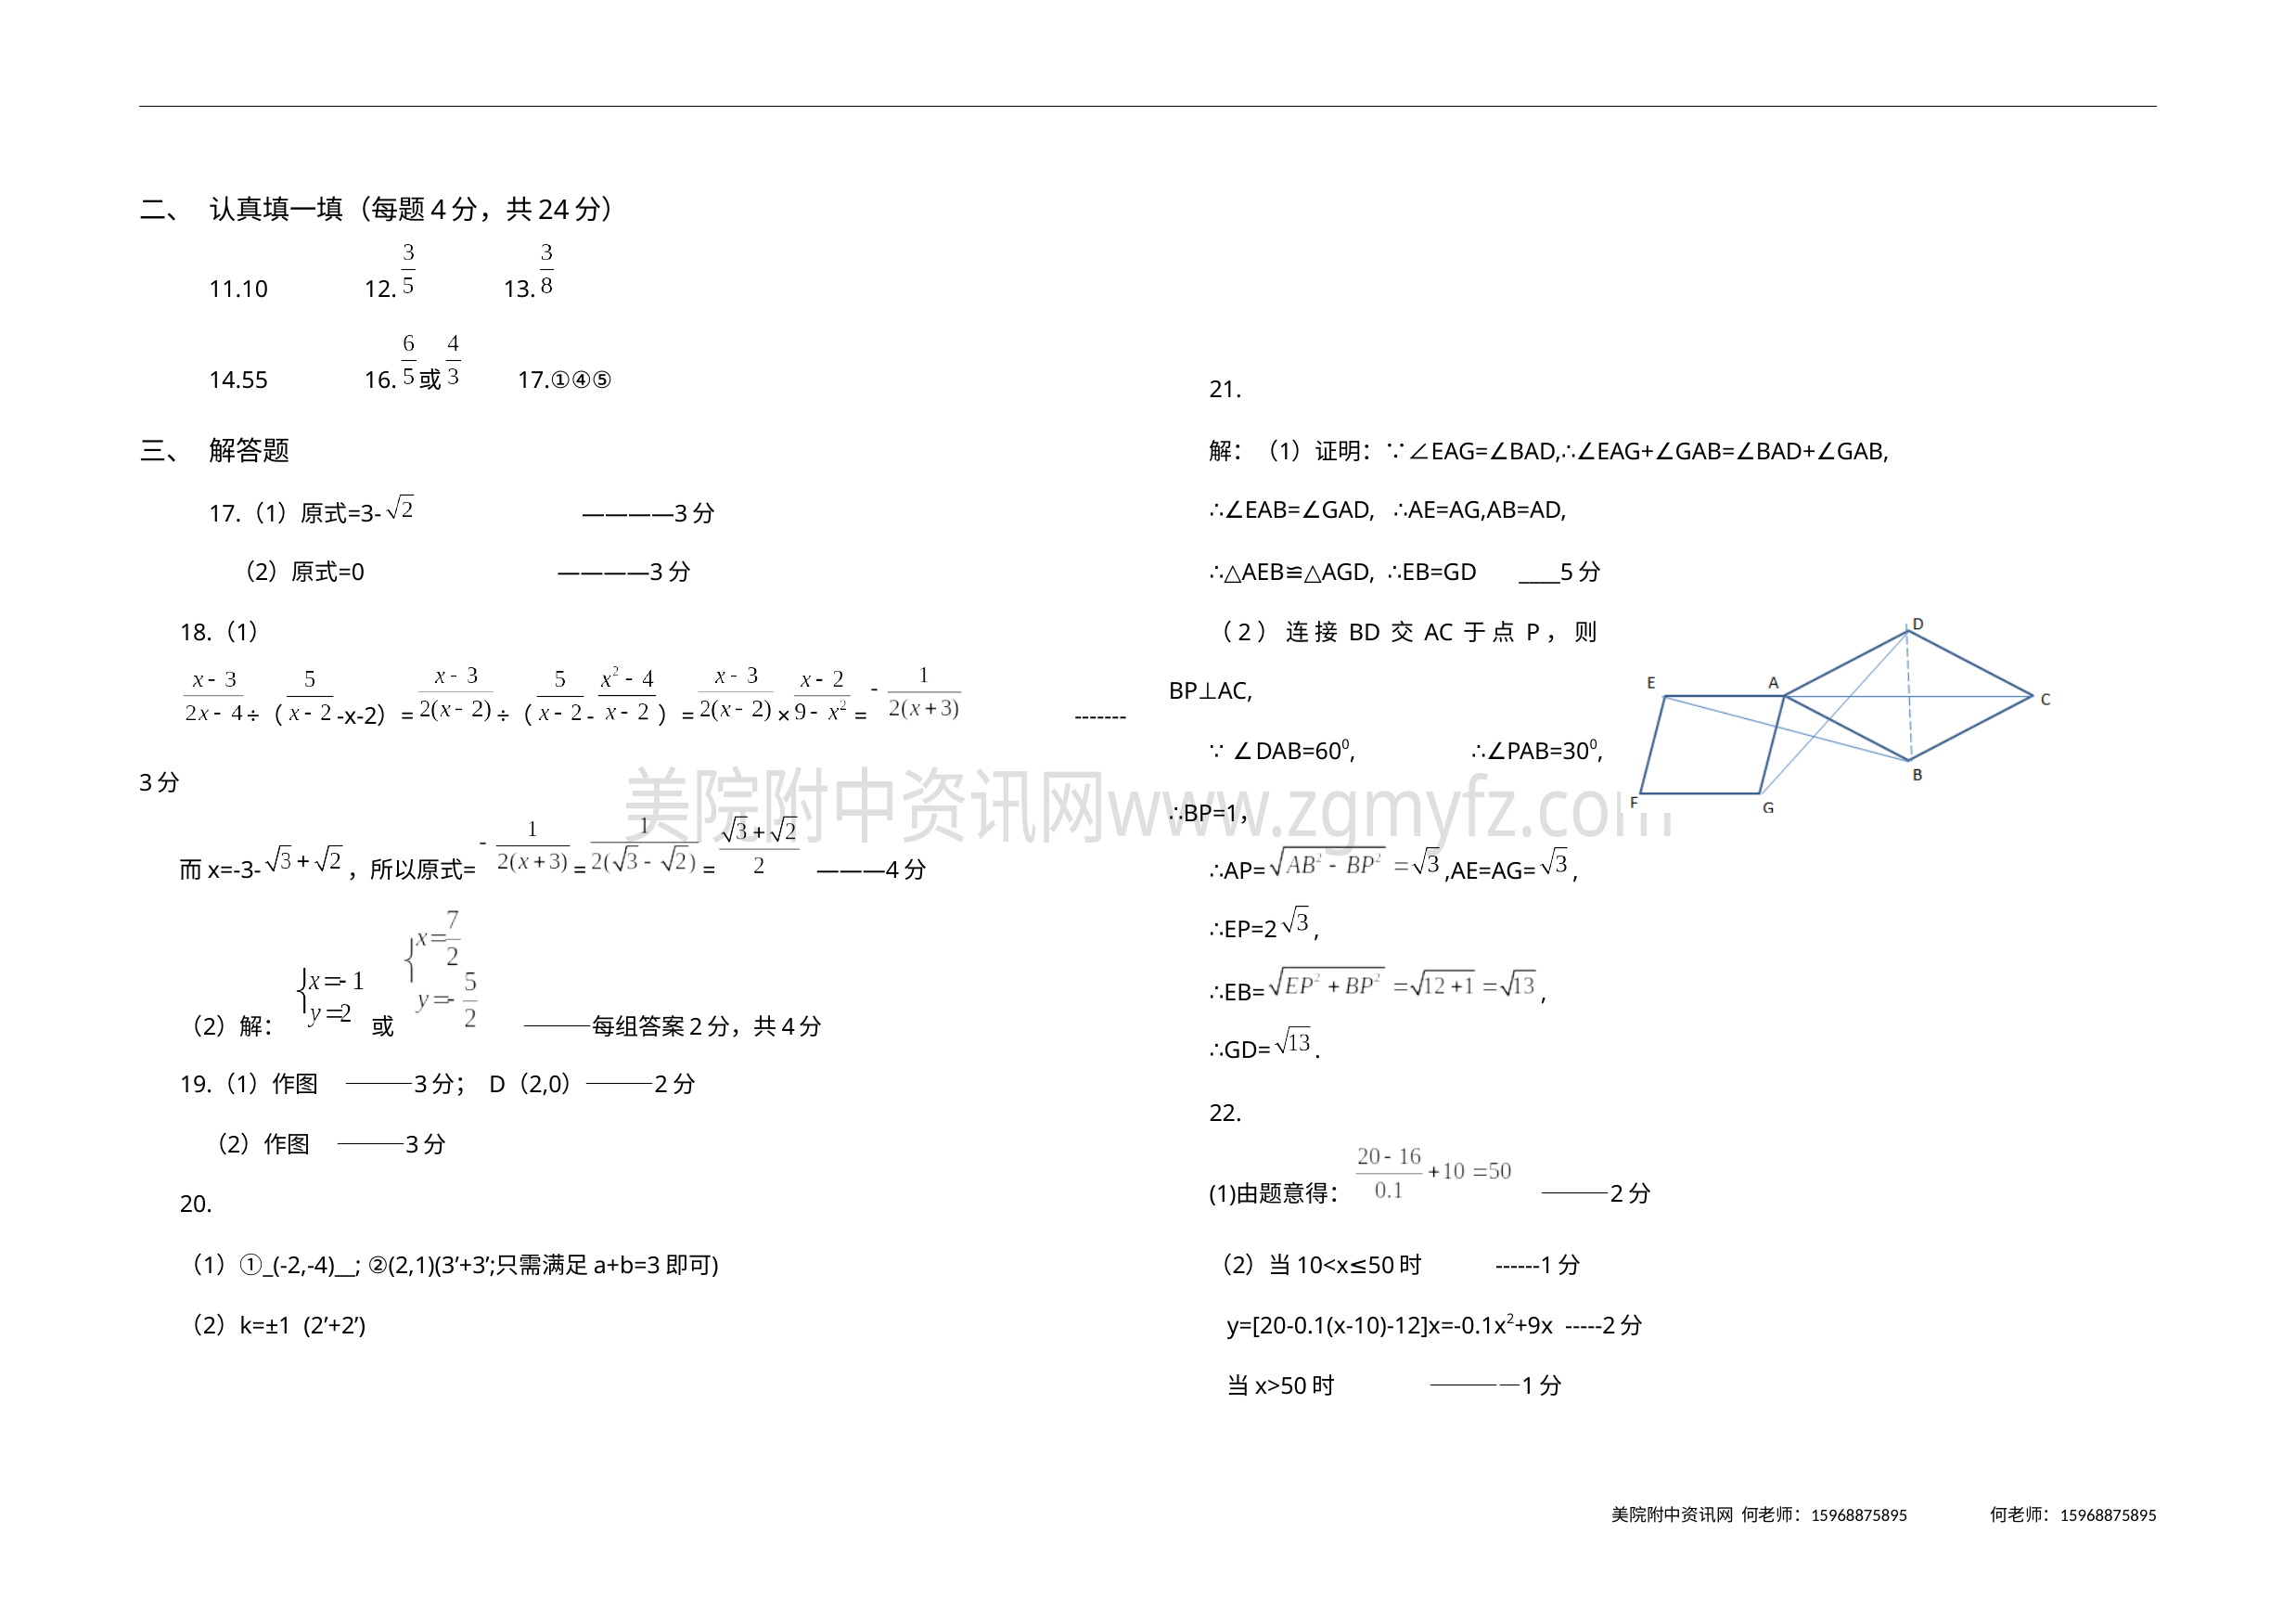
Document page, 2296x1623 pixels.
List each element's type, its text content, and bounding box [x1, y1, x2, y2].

text ∵∠DAB=600, ∴∠PAB=300, ∴BP=1， [1168, 721, 2157, 842]
text 19.（1）作图 ———3分； D（2,0）———2分 [139, 1052, 1127, 1113]
text （2）连接BD交AC于点P，则BP⊥AC, [1168, 600, 2157, 721]
text ∴EP=2, [1168, 902, 2157, 962]
text 当x>50时 ————1分 [1168, 1354, 2157, 1414]
text （2）k=±1 (2’+2’) [139, 1294, 1127, 1354]
text ∴EB=, [1168, 962, 2157, 1023]
text ∴△AEB≌△AGD, ∴EB=GD ____5分 [1168, 540, 2157, 600]
text （2）当10<x≤50时 ------1分 [1168, 1233, 2157, 1294]
text 22. [1168, 1083, 2157, 1143]
list （2）原式=0 ————3分 [209, 540, 1127, 600]
text ∴AP=,AE=AG=, [1168, 842, 2157, 902]
text ÷（-x-2）=÷（-）=×= -------3分 [139, 661, 1127, 811]
text (1)由题意得： ———2分 [1168, 1143, 2157, 1233]
text ∴∠EAB=∠GAD, ∴AE=AG,AB=AD, [1168, 480, 2157, 540]
text （2）解：或 ———每组答案2分，共4分 [139, 902, 1127, 1052]
text 21. [1168, 359, 2157, 419]
text y=[20-0.1(x-10)-12]x=-0.1x2+9x -----2分 [1168, 1294, 2157, 1354]
picture [1621, 617, 2061, 811]
text （1）①_(-2,-4)__; ②(2,1)(3’+3’;只需满足a+b=3即可) [139, 1233, 1127, 1294]
text 20. [139, 1173, 1127, 1233]
list 解答题 [139, 419, 1127, 480]
list 14.55 16.或 17.①④⑤ [209, 328, 1127, 419]
text ∴GD=. [1168, 1023, 2157, 1083]
text 解：（1）证明：∵∠EAG=∠BAD,∴∠EAG+∠GAB=∠BAD+∠GAB, [1168, 419, 2157, 480]
list 17.（1）原式=3- ————3分 [209, 480, 1127, 540]
text 而x=-3-，所以原式=== ———4分 [139, 811, 1127, 902]
list 认真填一填（每题4分，共24分） [139, 178, 1127, 238]
text （2）作图 ———3分 [139, 1113, 1127, 1173]
list 11.10 12. 13. [209, 238, 1127, 328]
text 18.（1） [139, 600, 1127, 661]
